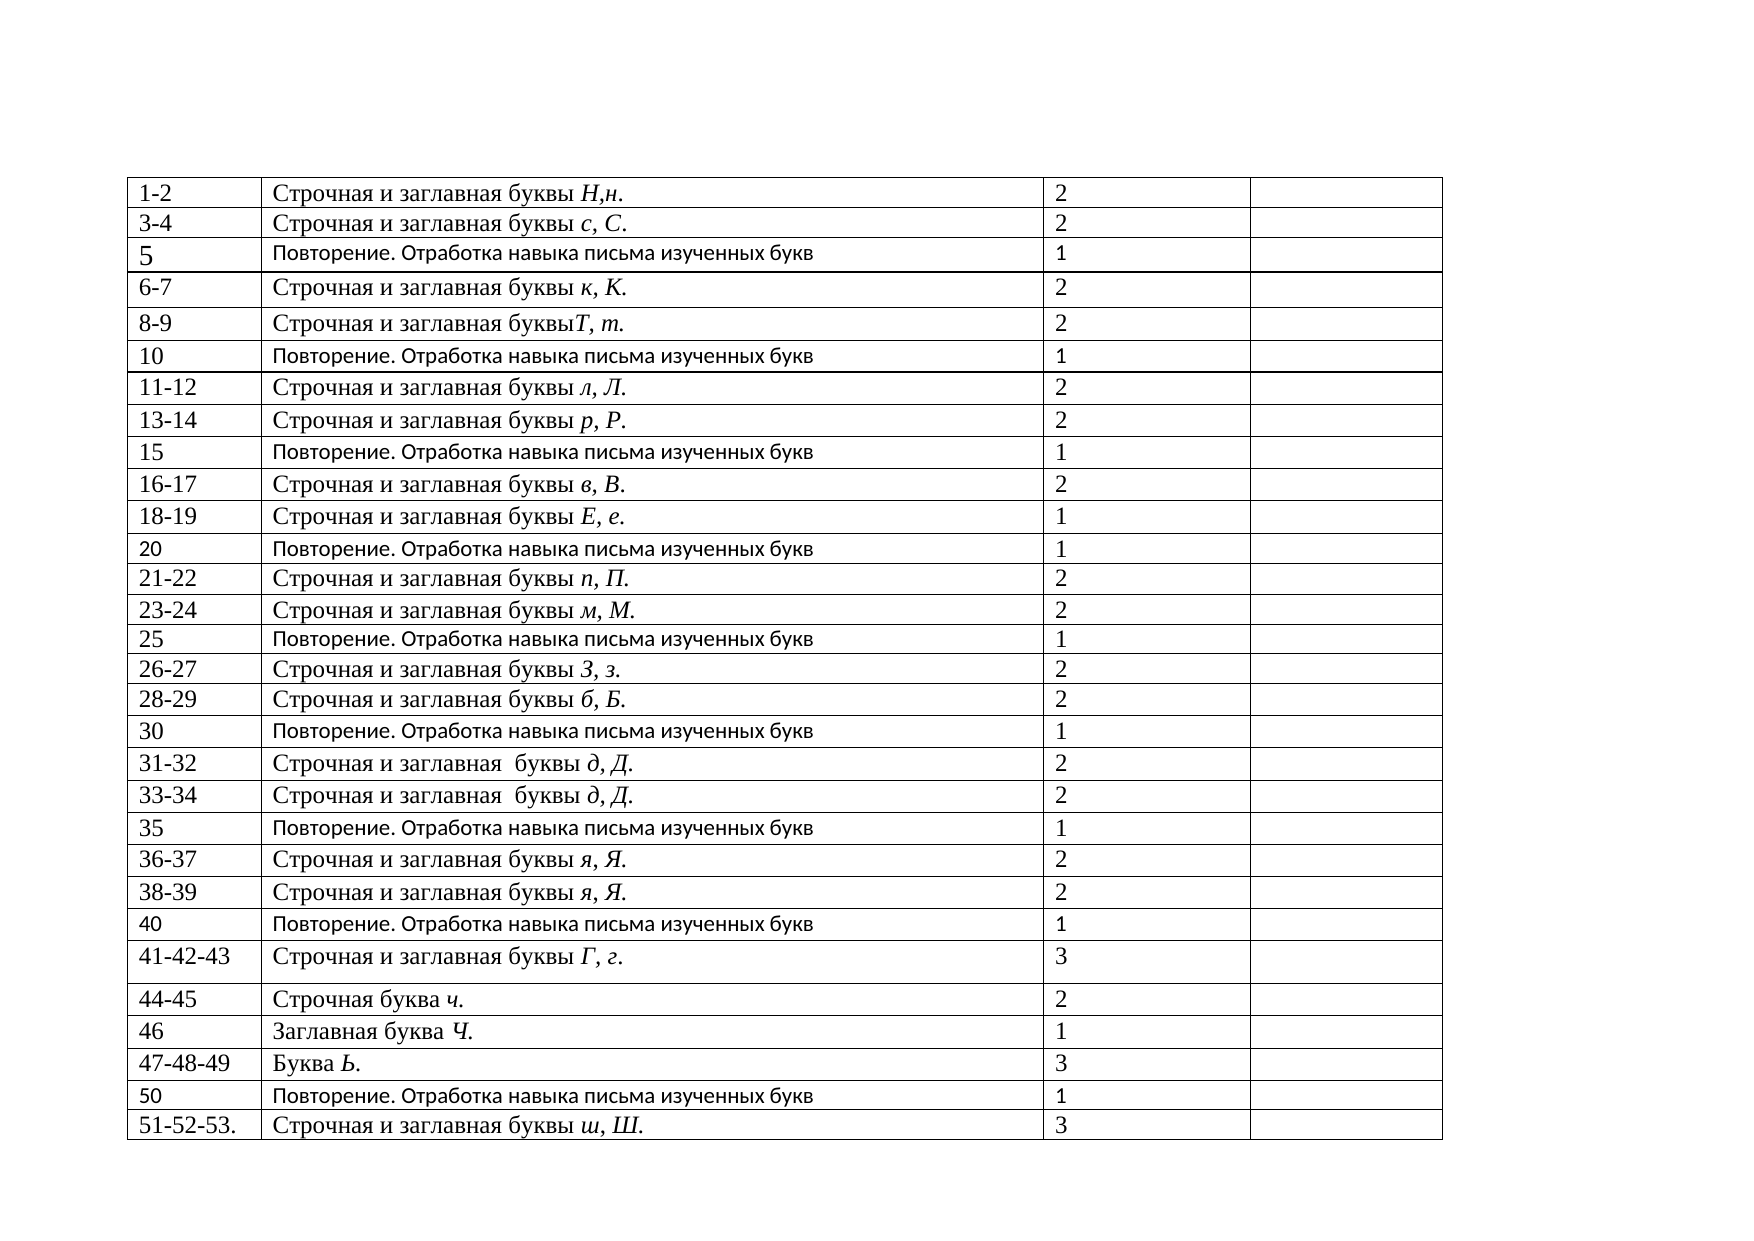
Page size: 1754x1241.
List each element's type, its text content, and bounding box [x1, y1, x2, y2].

table_cell [1251, 845, 1442, 876]
table_cell Строчная и заглавная буквы п, П. [262, 564, 1043, 594]
table_cell 1 [1044, 341, 1250, 371]
table_cell 3 [1044, 1110, 1250, 1139]
table_cell 2 [1044, 308, 1250, 340]
table_cell [1251, 748, 1442, 779]
table_cell 2 [1044, 984, 1250, 1015]
table_cell Повторение. Отработка навыка письма изученных букв [262, 341, 1043, 371]
table_cell Строчная и заглавная буквы я, Я. [262, 845, 1043, 876]
table_cell Строчная и заглавная буквы Н,н. [262, 178, 1043, 207]
table_cell [1251, 781, 1442, 812]
table_cell [1251, 178, 1442, 207]
table_cell 36-37 [128, 845, 261, 876]
table_cell 2 [1044, 469, 1250, 500]
table_cell Строчная и заглавная буквы м, М. [262, 595, 1043, 623]
table_cell [1251, 501, 1442, 533]
table_cell [1251, 405, 1442, 436]
table_cell 47-48-49 [128, 1049, 261, 1080]
table_cell Заглавная буква Ч. [262, 1016, 1043, 1047]
table_cell Строчная и заглавная буквы в, В. [262, 469, 1043, 500]
table_cell Повторение. Отработка навыка письма изученных букв [262, 534, 1043, 562]
table_cell 30 [128, 716, 261, 747]
table_cell Повторение. Отработка навыка письма изученных букв [262, 437, 1043, 468]
table_cell Буква Ь. [262, 1049, 1043, 1080]
table_cell Строчная и заглавная буквы р, Р. [262, 405, 1043, 436]
table_cell 15 [128, 437, 261, 468]
table_cell 1 [1044, 813, 1250, 843]
table_cell [1251, 373, 1442, 404]
table_cell 2 [1044, 595, 1250, 623]
table_cell 11-12 [128, 373, 261, 404]
table_cell [1251, 1016, 1442, 1047]
table_cell 2 [1044, 405, 1250, 436]
table_cell Строчная и заглавная буквы д, Д. [262, 748, 1043, 779]
table_cell 51-52-53. [128, 1110, 261, 1139]
table_cell 35 [128, 813, 261, 843]
table_cell 46 [128, 1016, 261, 1047]
table_cell 1 [1044, 501, 1250, 533]
table_cell 1 [1044, 534, 1250, 562]
table_cell [1251, 941, 1442, 983]
table_cell 1 [1044, 909, 1250, 940]
table_cell 33-34 [128, 781, 261, 812]
table_cell [1251, 208, 1442, 237]
table_cell 1 [1044, 716, 1250, 747]
table_cell 3 [1044, 1049, 1250, 1080]
table_cell 21-22 [128, 564, 261, 594]
table_cell Повторение. Отработка навыка письма изученных букв [262, 813, 1043, 843]
table_cell 2 [1044, 373, 1250, 404]
table_cell 50 [128, 1081, 261, 1109]
table_cell [1251, 534, 1442, 562]
table_cell [1251, 1081, 1442, 1109]
table_cell Строчная и заглавная буквы Г, г. [262, 941, 1043, 983]
table_cell [1251, 625, 1442, 653]
table_cell 2 [1044, 178, 1250, 207]
table_cell [1251, 1049, 1442, 1080]
table_cell 40 [128, 909, 261, 940]
table_cell 1 [1044, 1016, 1250, 1047]
table_cell [1251, 909, 1442, 940]
table_cell 3-4 [128, 208, 261, 237]
table_cell Повторение. Отработка навыка письма изученных букв [262, 716, 1043, 747]
table_cell 2 [1044, 748, 1250, 779]
table_cell 25 [128, 625, 261, 653]
table_cell Строчная и заглавная буквы к, К. [262, 273, 1043, 307]
table_cell Строчная и заглавная буквы Е, е. [262, 501, 1043, 533]
table_cell 38-39 [128, 877, 261, 908]
table_cell 2 [1044, 877, 1250, 908]
table_cell [1251, 984, 1442, 1015]
table_cell [1251, 469, 1442, 500]
table_cell Строчная буква ч. [262, 984, 1043, 1015]
table_cell 1-2 [128, 178, 261, 207]
table_cell [1251, 308, 1442, 340]
table_cell [1251, 595, 1442, 623]
table_cell [1251, 654, 1442, 683]
table_cell 13-14 [128, 405, 261, 436]
table_cell 20 [128, 534, 261, 562]
table_cell 1 [1044, 437, 1250, 468]
table_cell [1251, 238, 1442, 271]
table_cell 6-7 [128, 273, 261, 307]
table_cell [1251, 1110, 1442, 1139]
table_cell [1251, 684, 1442, 715]
table_cell Строчная и заглавная буквы д, Д. [262, 781, 1043, 812]
table_cell 2 [1044, 654, 1250, 683]
table_cell 3 [1044, 941, 1250, 983]
table_cell Строчная и заглавная буквы ш, Ш. [262, 1110, 1043, 1139]
table_cell [1251, 564, 1442, 594]
table_cell 2 [1044, 273, 1250, 307]
table_cell [1251, 716, 1442, 747]
table_cell [1251, 437, 1442, 468]
table_cell 5 [128, 238, 261, 271]
table_cell Повторение. Отработка навыка письма изученных букв [262, 1081, 1043, 1109]
table_cell Строчная и заглавная буквы с, С. [262, 208, 1043, 237]
table_cell 2 [1044, 684, 1250, 715]
table_cell Строчная и заглавная буквы я, Я. [262, 877, 1043, 908]
table_cell 41-42-43 [128, 941, 261, 983]
table_cell Строчная и заглавная буквы л, Л. [262, 373, 1043, 404]
table_cell 44-45 [128, 984, 261, 1015]
table_cell 2 [1044, 208, 1250, 237]
table_cell 2 [1044, 564, 1250, 594]
table_cell Строчная и заглавная буквыТ, т. [262, 308, 1043, 340]
table_cell 2 [1044, 781, 1250, 812]
table_cell [1251, 813, 1442, 843]
table_cell 1 [1044, 625, 1250, 653]
table_cell [1251, 341, 1442, 371]
table_cell 28-29 [128, 684, 261, 715]
table_cell 16-17 [128, 469, 261, 500]
table_cell Повторение. Отработка навыка письма изученных букв [262, 625, 1043, 653]
table_cell 26-27 [128, 654, 261, 683]
table_cell Строчная и заглавная буквы З, з. [262, 654, 1043, 683]
table_cell Строчная и заглавная буквы б, Б. [262, 684, 1043, 715]
table_cell 31-32 [128, 748, 261, 779]
table_cell 2 [1044, 845, 1250, 876]
table_cell [1251, 273, 1442, 307]
table_cell 1 [1044, 1081, 1250, 1109]
table_cell 23-24 [128, 595, 261, 623]
table_cell Повторение. Отработка навыка письма изученных букв [262, 238, 1043, 271]
table_cell 10 [128, 341, 261, 371]
table_cell [1251, 877, 1442, 908]
table_cell Повторение. Отработка навыка письма изученных букв [262, 909, 1043, 940]
table_cell 1 [1044, 238, 1250, 271]
table_cell 8-9 [128, 308, 261, 340]
table_cell 18-19 [128, 501, 261, 533]
